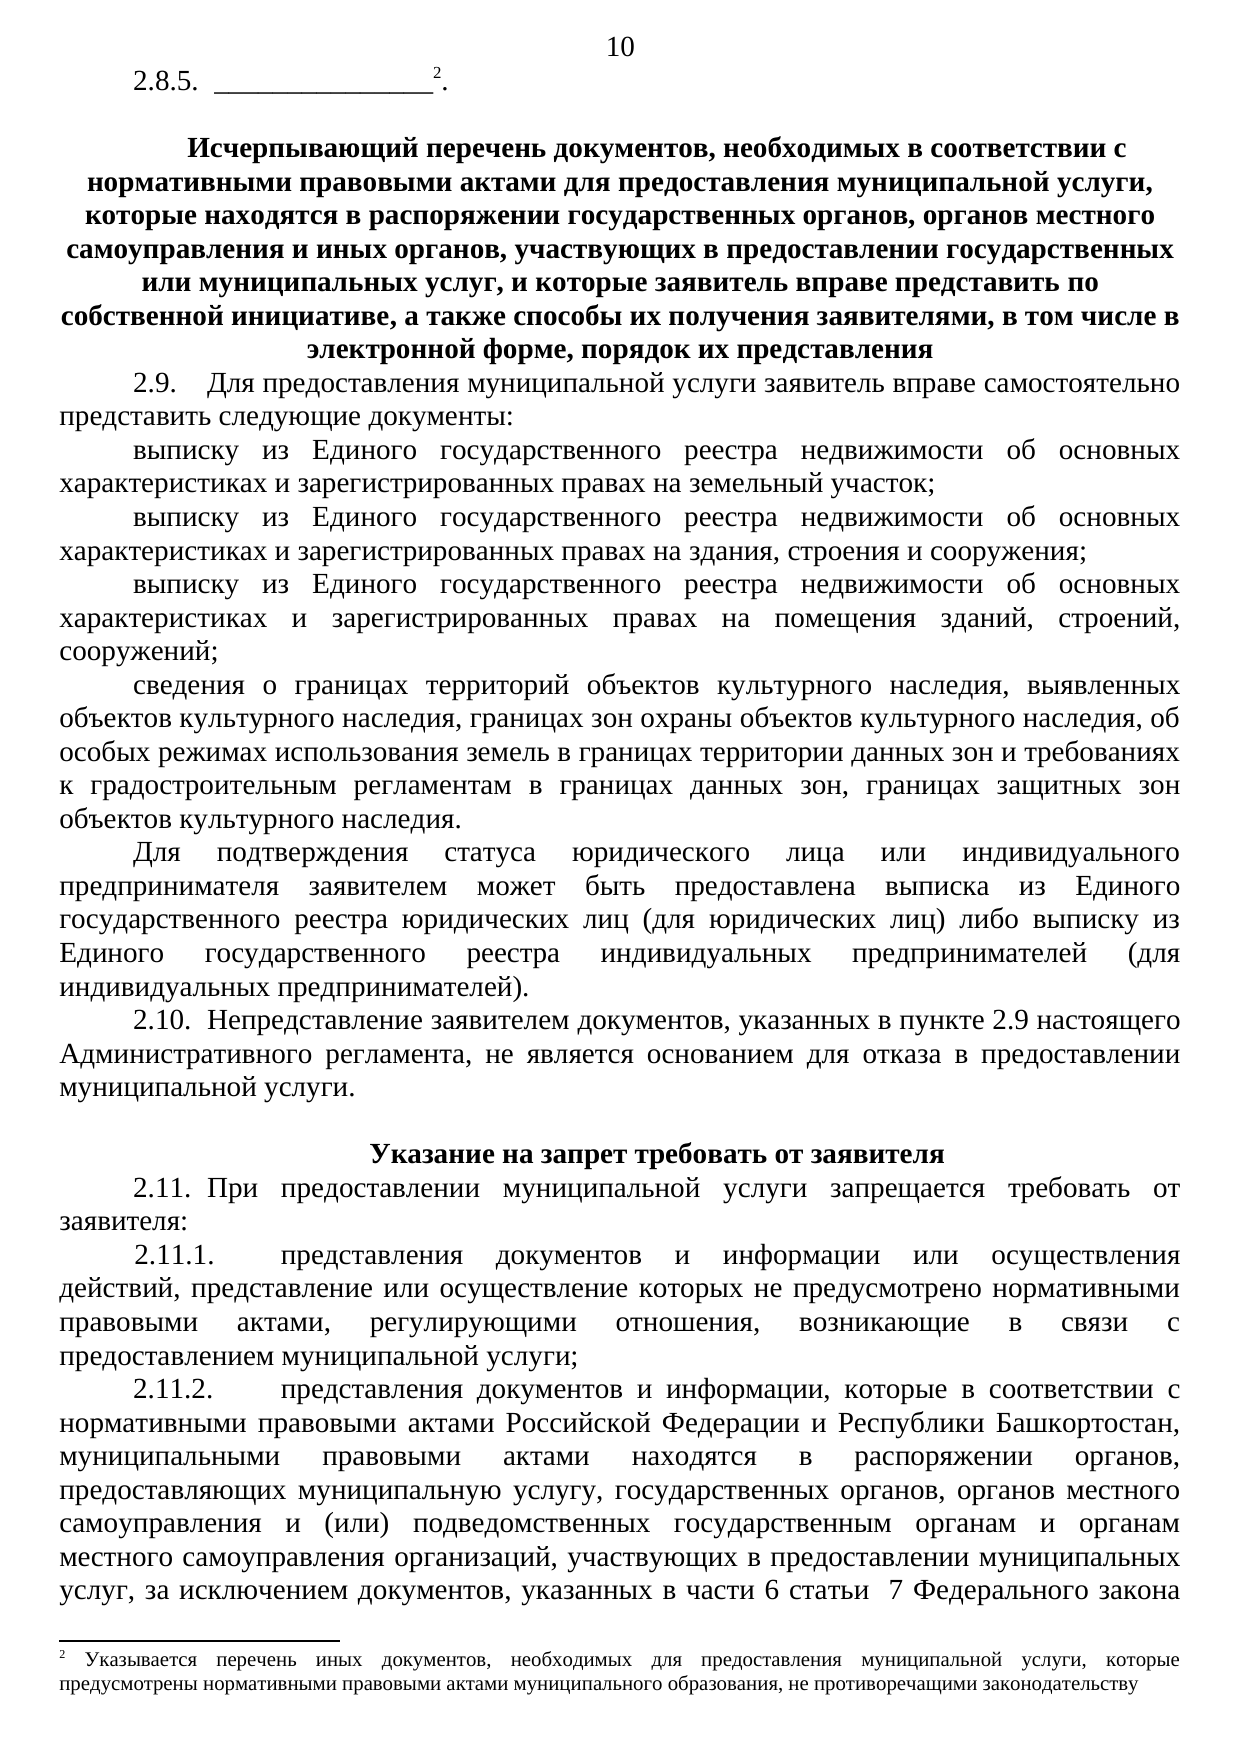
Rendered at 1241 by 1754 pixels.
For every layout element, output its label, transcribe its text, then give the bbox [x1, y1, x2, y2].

text выписку из Единого государственного реестра недвижимости об основных характеристиках и зарегистрированных правах на здания, строения и сооружения; [59, 499, 1181, 566]
list Непредставление заявителем документов, указанных в пункте 2.9 настоящего Административного регламента, не является основанием для отказа в предоставлении муниципальной услуги. [59, 1002, 1181, 1103]
text Исчерпывающий перечень документов, необходимых в соответствии с нормативными правовыми актами для предоставления муниципальной услуги, которые находятся в распоряжении государственных органов, органов местного самоуправления и иных органов, участвующих в предоставлении государственных или муниципальных услуг, и которые заявитель вправе представить по собственной инициативе, а также способы их получения заявителями, в том числе в электронной форме, порядок их представления [59, 130, 1181, 365]
text Для подтверждения статуса юридического лица или индивидуального предпринимателя заявителем может быть предоставлена выписка из Единого государственного реестра юридических лиц (для юридических лиц) либо выписку из Единого государственного реестра индивидуальных предпринимателей (для индивидуальных предпринимателей). [59, 834, 1181, 1002]
list Для предоставления муниципальной услуги заявитель вправе самостоятельно представить следующие документы: [59, 365, 1181, 432]
text Указание на запрет требовать от заявителя [59, 1136, 1181, 1170]
list _______________. [59, 63, 1181, 97]
text выписку из Единого государственного реестра недвижимости об основных характеристиках и зарегистрированных правах на помещения зданий, строений, сооружений; [59, 566, 1181, 667]
list При предоставлении муниципальной услуги запрещается требовать от заявителя: [59, 1170, 1181, 1237]
text сведения о границах территорий объектов культурного наследия, выявленных объектов культурного наследия, границах зон охраны объектов культурного наследия, об особых режимах использования земель в границах территории данных зон и требованиях к градостроительным регламентам в границах данных зон, границах защитных зон объектов культурного наследия. [59, 667, 1181, 834]
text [59, 1371, 1181, 1606]
list представления документов и информации или осуществления действий, представление или осуществление которых не предусмотрено нормативными правовыми актами, регулирующими отношения, возникающие в связи с предоставлением муниципальной услуги; [59, 1237, 1181, 1371]
text выписку из Единого государственного реестра недвижимости об основных характеристиках и зарегистрированных правах на земельный участок; [59, 432, 1181, 499]
